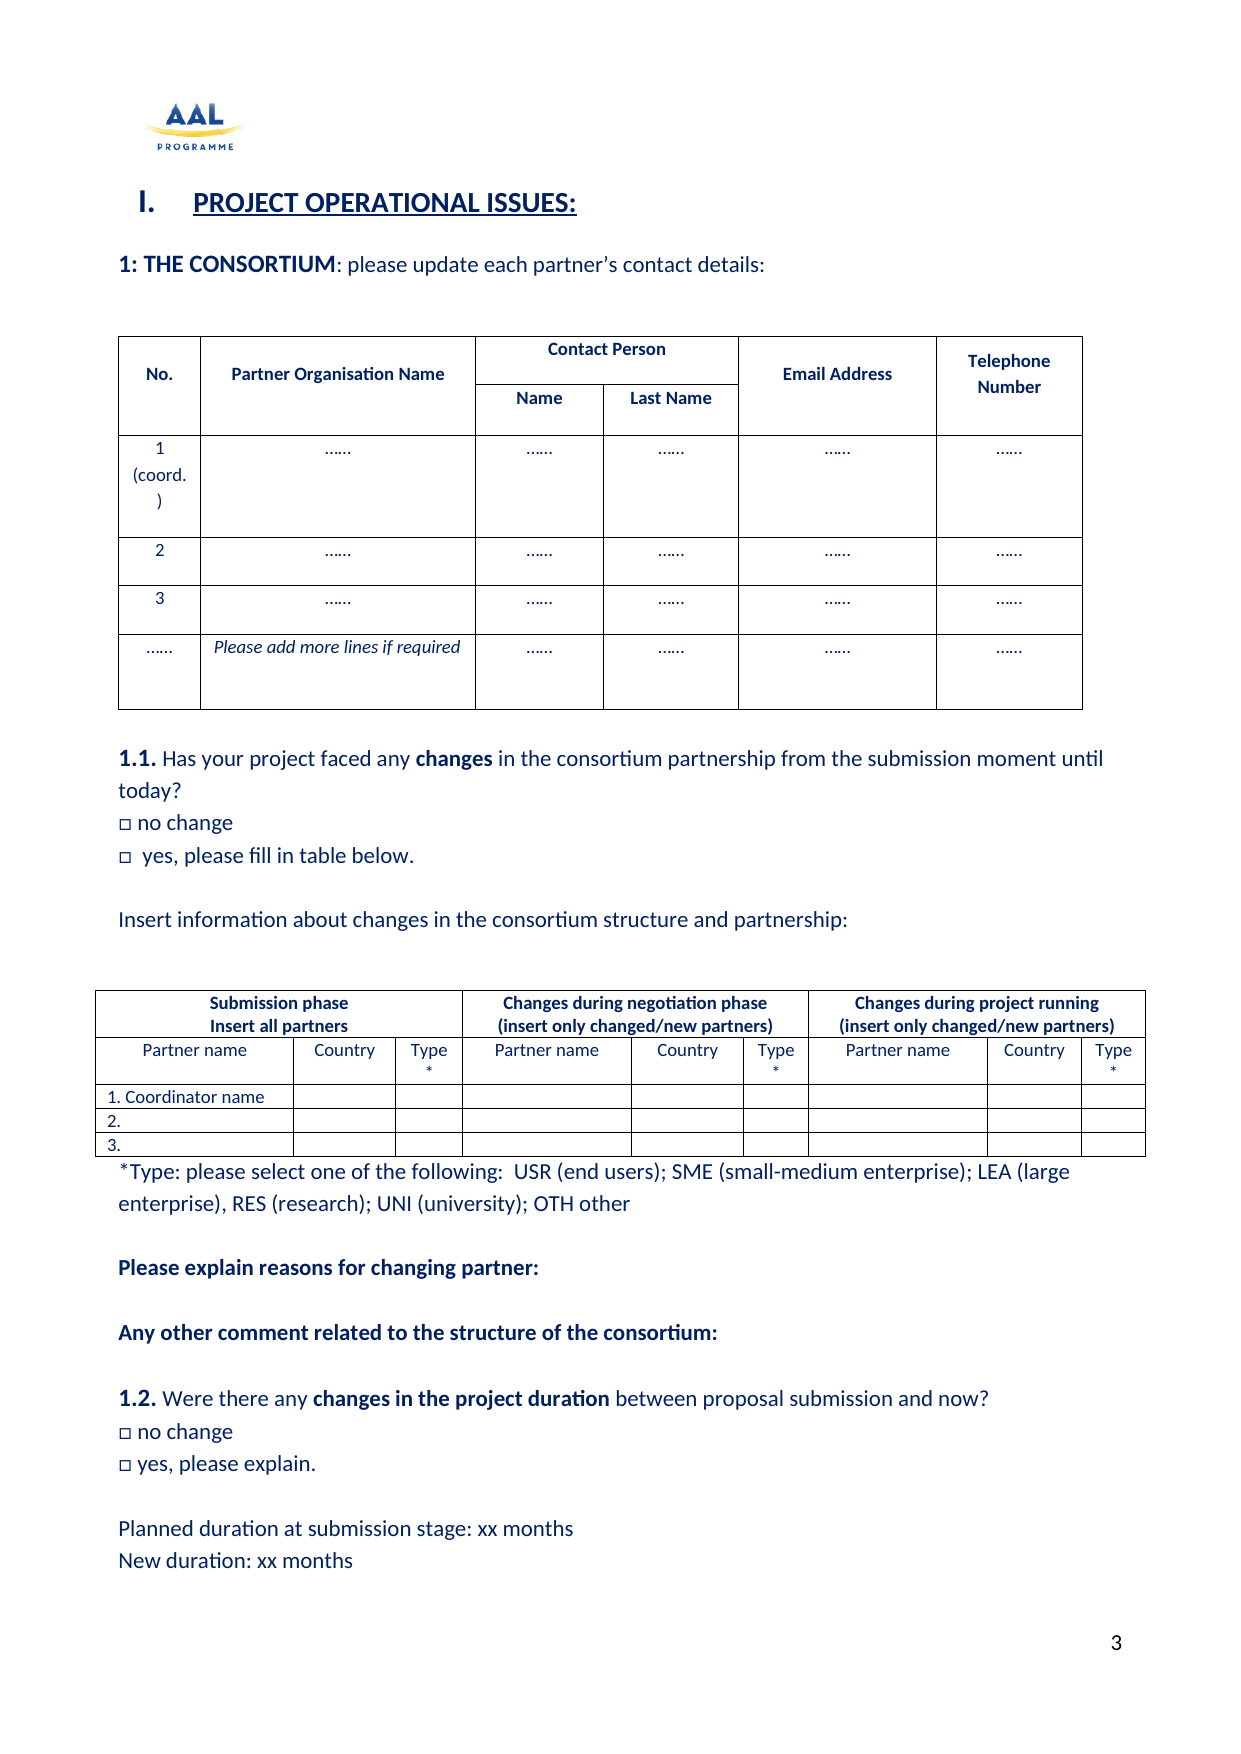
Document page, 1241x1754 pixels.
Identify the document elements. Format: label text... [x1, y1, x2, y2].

table_cell [744, 1109, 808, 1132]
table_header Changes during negotiation phase (insert only changed/new partners) [463, 991, 808, 1037]
table_header No. [119, 337, 200, 435]
text □ yes, please fill in table below. [118, 841, 1122, 869]
table_cell [744, 1133, 808, 1156]
table_cell …… [201, 538, 475, 585]
table_cell [463, 1133, 631, 1156]
table_cell Name [476, 385, 603, 435]
table_cell Country [988, 1038, 1081, 1084]
table_cell …… [476, 586, 603, 634]
table_cell …… [937, 635, 1082, 708]
text New duration: xx months [118, 1546, 1122, 1574]
table_cell [294, 1109, 395, 1132]
table_cell [632, 1133, 743, 1156]
table_cell …… [937, 538, 1082, 585]
table_cell [809, 1085, 987, 1108]
table_cell [632, 1085, 743, 1108]
table_header Submission phase Insert all partners [96, 991, 462, 1037]
table_cell [463, 1109, 631, 1132]
table_cell …… [604, 635, 738, 708]
table_cell …… [604, 436, 738, 537]
table_cell Country [294, 1038, 395, 1084]
picture [118, 73, 269, 181]
text □ yes, please explain. [118, 1449, 1122, 1477]
table_cell Type* [396, 1038, 462, 1084]
table_cell [1082, 1133, 1145, 1156]
table_cell …… [604, 538, 738, 585]
table_cell [809, 1133, 987, 1156]
table_cell Please add more lines if required [201, 635, 475, 708]
table_cell …… [604, 586, 738, 634]
table_cell 3 [119, 586, 200, 634]
table_cell …… [476, 635, 603, 708]
list PROJECT OPERATIONAL ISSUES: [156, 180, 1122, 221]
table_header Changes during project running (insert only changed/new partners) [809, 991, 1145, 1037]
table_header Partner Organisation Name [201, 337, 475, 435]
text □ no change [118, 808, 1122, 837]
table_cell [294, 1085, 395, 1108]
table_cell Partner name [463, 1038, 631, 1084]
text □ no change [118, 1417, 1122, 1445]
text Insert information about changes in the consortium structure and partnership: [118, 905, 1122, 933]
table_header Email Address [739, 337, 936, 435]
table_cell 2. [96, 1109, 293, 1132]
table_cell …… [739, 436, 936, 537]
table_cell 2 [119, 538, 200, 585]
table_cell 3. [96, 1133, 293, 1156]
text Planned duration at submission stage: xx months [118, 1514, 1122, 1542]
table_cell Partner name [96, 1038, 293, 1084]
table_cell …… [119, 635, 200, 708]
table_cell [632, 1109, 743, 1132]
table_cell …… [476, 538, 603, 585]
table_cell [1082, 1085, 1145, 1108]
table_cell [1082, 1109, 1145, 1132]
table_cell [294, 1133, 395, 1156]
table_cell …… [739, 538, 936, 585]
table_cell [396, 1133, 462, 1156]
table_cell [744, 1085, 808, 1108]
table_cell Country [632, 1038, 743, 1084]
table_cell [809, 1109, 987, 1132]
table_cell …… [201, 436, 475, 537]
text 1: THE CONSORTIUM: please update each partner’s contact details: [118, 248, 1122, 278]
text Any other comment related to the structure of the consortium: [118, 1318, 1122, 1346]
table_header Contact Person [476, 337, 738, 384]
text 1.1. Has your project faced any changes in the consortium partnership from the submission moment until today? [118, 742, 1122, 804]
table_cell Type* [1082, 1038, 1145, 1084]
table_cell 1 (coord.) [119, 436, 200, 537]
table_cell …… [739, 635, 936, 708]
table_cell [988, 1085, 1081, 1108]
text Please explain reasons for changing partner: [118, 1253, 1122, 1282]
table_cell [988, 1109, 1081, 1132]
table_cell [396, 1109, 462, 1132]
table_cell …… [476, 436, 603, 537]
table_cell …… [937, 586, 1082, 634]
table_cell [463, 1085, 631, 1108]
table_cell …… [201, 586, 475, 634]
table_cell 1. Coordinator name [96, 1085, 293, 1108]
table_cell Last Name [604, 385, 738, 435]
table_cell …… [739, 586, 936, 634]
table_cell Partner name [809, 1038, 987, 1084]
text *Type: please select one of the following: USR (end users); SME (small-medium enterprise); LEA (large enterprise), RES (research); UNI (university); OTH other [118, 1157, 1122, 1217]
table_cell [988, 1133, 1081, 1156]
table_cell …… [937, 436, 1082, 537]
table_cell Type* [744, 1038, 808, 1084]
text 1.2. Were there any changes in the project duration between proposal submission and now? [118, 1382, 1122, 1413]
table_header Telephone Number [937, 337, 1082, 435]
table_cell [396, 1085, 462, 1108]
